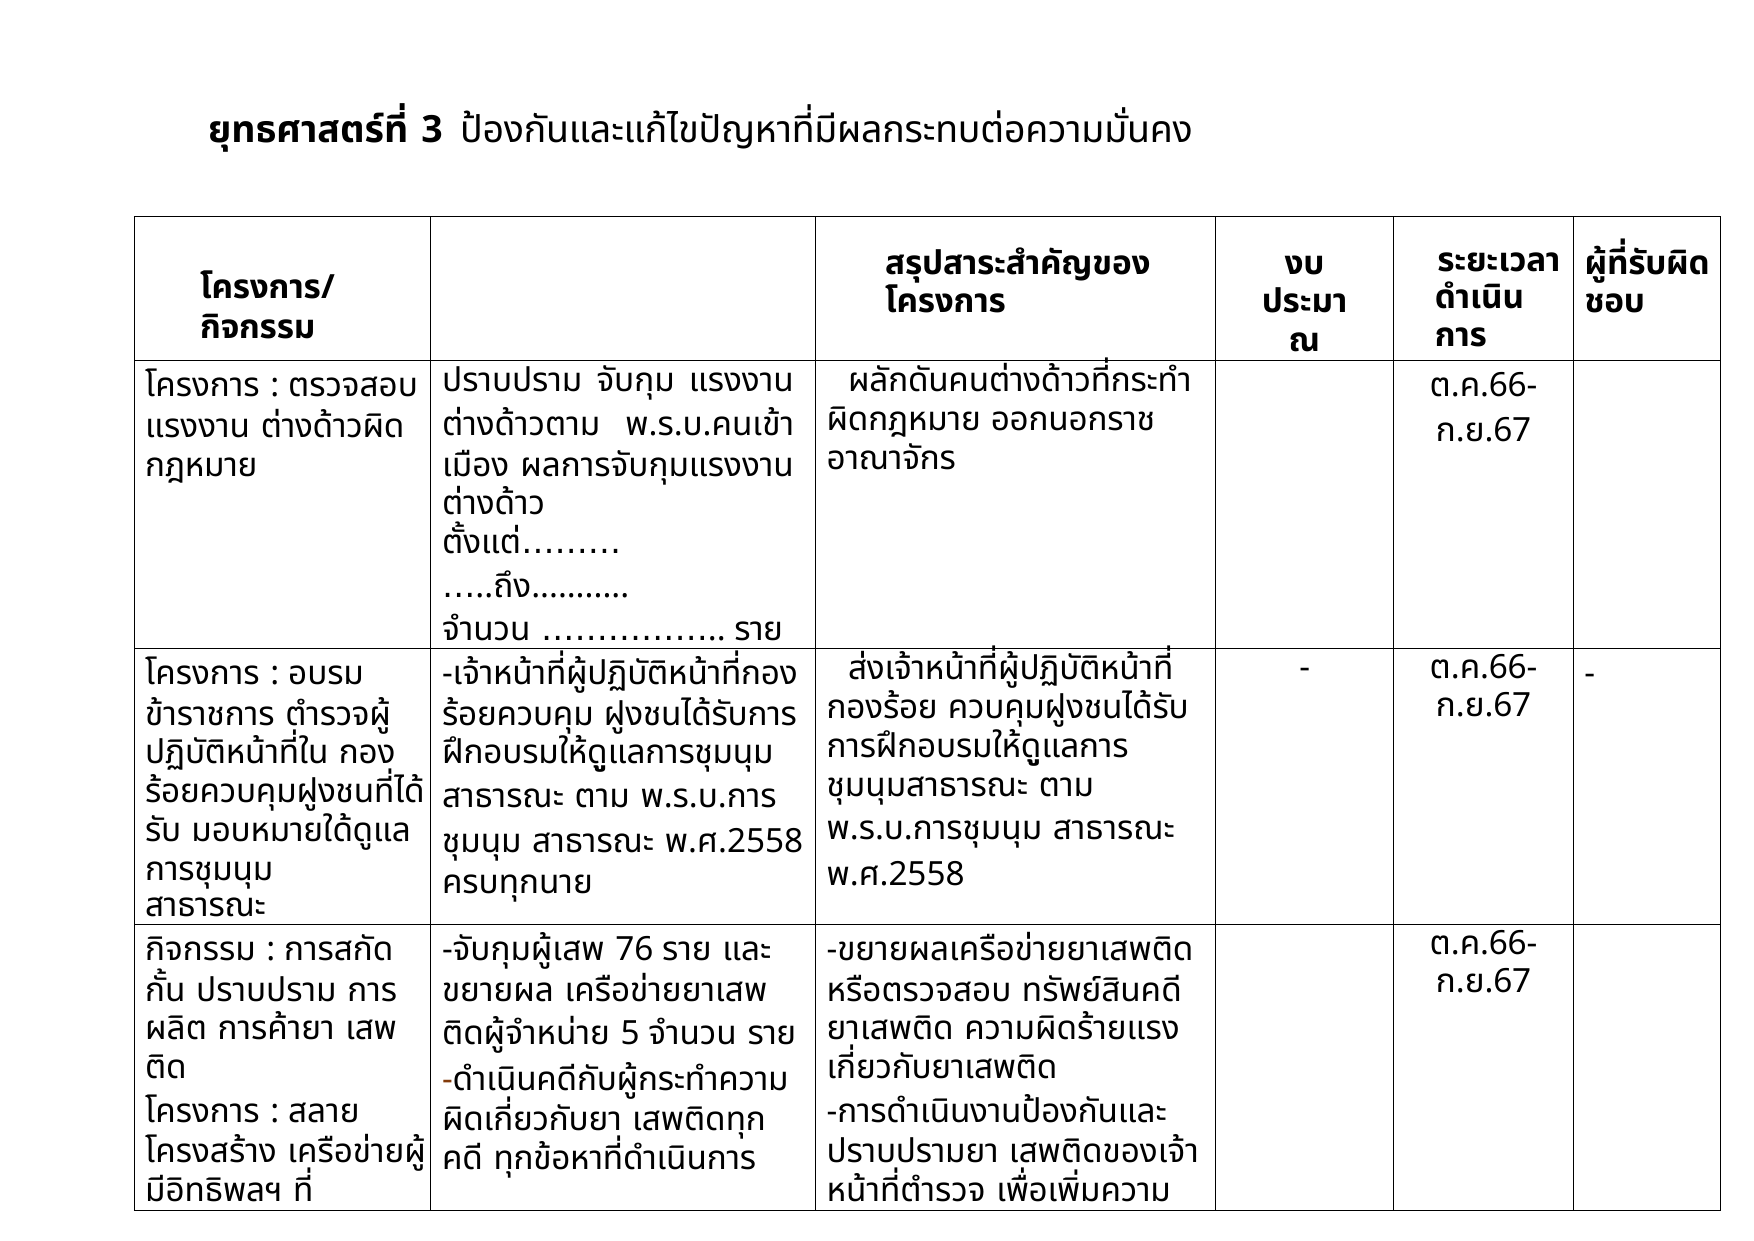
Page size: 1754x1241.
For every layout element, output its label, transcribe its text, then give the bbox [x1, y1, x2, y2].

table_cell - [1216, 649, 1393, 923]
table_cell ปราบปราม จับกุม แรงงานต่างด้าวตาม พ.ร.บ.คนเข้าเมือง ผลการจับกุมแรงงาน ต่างด้าว ตั้งแต่…………..ถึง........... จำนวน …………….. ราย [431, 361, 815, 647]
table_cell [1216, 925, 1393, 1210]
table_cell ผลักดันคนต่างด้าวที่กระทำผิดกฎหมาย ออกนอกราชอาณาจักร [816, 361, 1215, 647]
table_header งบประมาณ [1216, 217, 1393, 360]
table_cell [135, 925, 430, 1210]
table_cell ส่งเจ้าหน้าที่ผู้ปฏิบัติหน้าที่กองร้อย ควบคุมฝูงชนได้รับการฝึกอบรมให้ดูแลการ ชุมนุมสาธารณะ ตาม พ.ร.บ.การชุมนุม สาธารณะ พ.ศ.2558 [816, 649, 1215, 923]
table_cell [431, 925, 815, 1210]
table_cell [1216, 361, 1393, 647]
table_cell - [1574, 649, 1720, 923]
table_header ระยะเวลา ดำเนินการ [1394, 217, 1573, 360]
table_cell [1574, 361, 1720, 647]
table_cell -เจ้าหน้าที่ผู้ปฏิบัติหน้าที่กองร้อยควบคุม ฝูงชนได้รับการฝึกอบรมให้ดูแลการชุมนุม สาธารณะ ตาม พ.ร.บ.การชุมนุม สาธารณะ พ.ศ.2558 ครบทุกนาย [431, 649, 815, 923]
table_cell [816, 925, 1215, 1210]
table_cell โครงการ : ตรวจสอบแรงงาน ต่างด้าวผิดกฎหมาย [135, 361, 430, 647]
table_cell ต.ค.66-ก.ย.67 [1394, 361, 1573, 647]
table_header [431, 217, 815, 360]
table_cell [1574, 925, 1720, 1210]
table_header ผู้ที่รับผิดชอบ [1574, 217, 1720, 360]
table_header โครงการ/กิจกรรม [135, 217, 430, 360]
table_cell ต.ค.66-ก.ย.67 [1394, 925, 1573, 1210]
table_header สรุปสาระสำคัญของโครงการ [816, 217, 1215, 360]
table_cell ต.ค.66-ก.ย.67 [1394, 649, 1573, 923]
text ยุทธศาสตร์ที่ 3 ป้องกันและแก้ไขปัญหาที่มีผลกระทบต่อความมั่นคง [208, 103, 1737, 154]
table_cell โครงการ : อบรมข้าราชการ ตำรวจผู้ปฏิบัติหน้าที่ใน กองร้อยควบคุมฝูงชนที่ได้รับ มอบหมายใด้ดูแลการชุมนุม สาธารณะ [135, 649, 430, 923]
